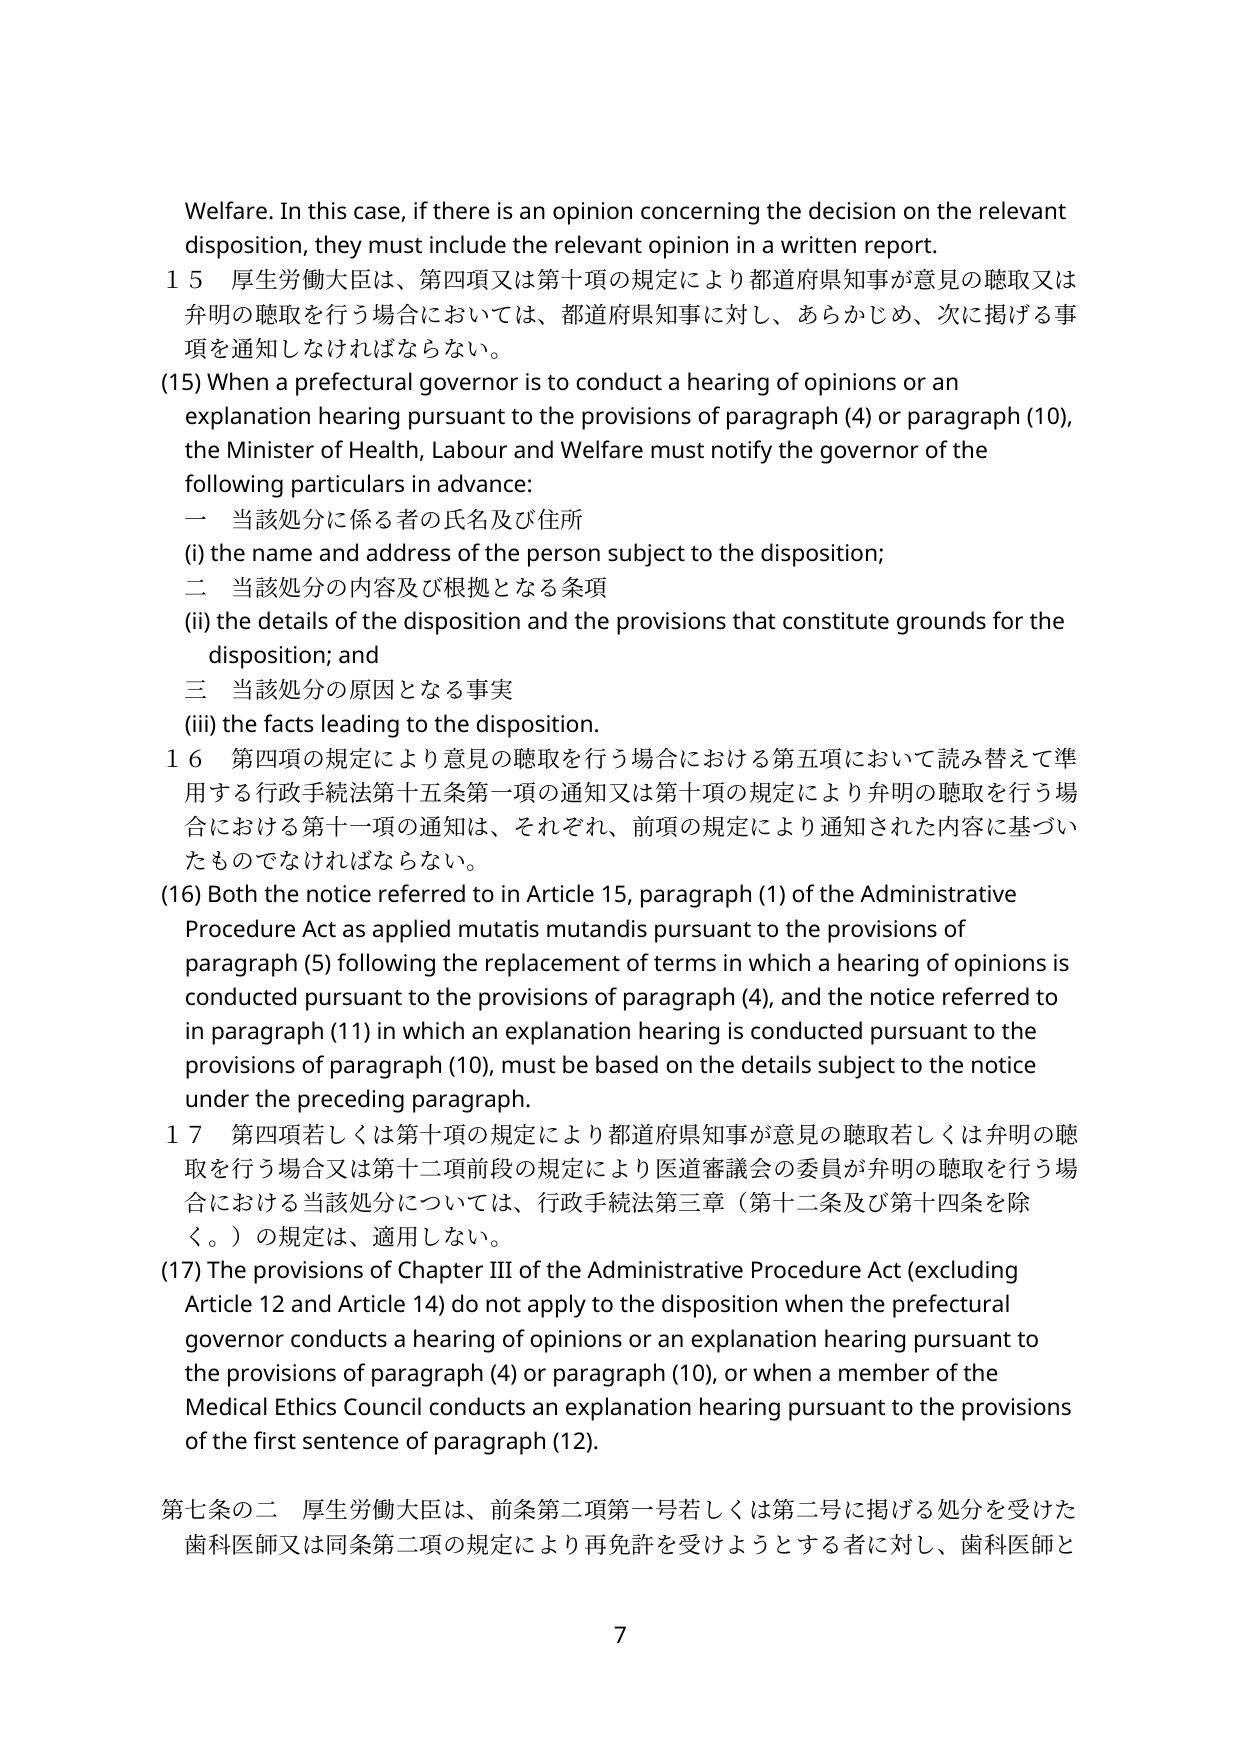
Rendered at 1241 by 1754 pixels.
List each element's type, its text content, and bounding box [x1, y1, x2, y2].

text 三 当該処分の原因となる事実 [184, 672, 1079, 706]
text (iii) the facts leading to the disposition. [184, 706, 1079, 740]
text (16) Both the notice referred to in Article 15, paragraph (1) of the Administrative Procedure Act as applied mutatis mutandis pursuant to the provisions of paragraph (5) following the replacement of terms in which a hearing of opinions is conducted pursuant to the provisions of paragraph (4), and the notice referred to in paragraph (11) in which an explanation hearing is conducted pursuant to the provisions of paragraph (10), must be based on the details subject to the notice under the preceding paragraph. [161, 877, 1079, 1116]
text (ii) the details of the disposition and the provisions that constitute grounds for the disposition; and [184, 604, 1079, 672]
text 一 当該処分に係る者の氏名及び住所 [184, 501, 1079, 535]
text (17) The provisions of Chapter III of the Administrative Procedure Act (excluding Article 12 and Article 14) do not apply to the disposition when the prefectural governor conducts a hearing of opinions or an explanation hearing pursuant to the provisions of paragraph (4) or paragraph (10), or when a member of the Medical Ethics Council conducts an explanation hearing pursuant to the provisions of the first sentence of paragraph (12). [161, 1253, 1079, 1458]
text (15) When a prefectural governor is to conduct a hearing of opinions or an explanation hearing pursuant to the provisions of paragraph (4) or paragraph (10), the Minister of Health, Labour and Welfare must notify the governor of the following particulars in advance: [161, 364, 1079, 501]
text １７ 第四項若しくは第十項の規定により都道府県知事が意見の聴取若しくは弁明の聴取を行う場合又は第十二項前段の規定により医道審議会の委員が弁明の聴取を行う場合における当該処分については、行政手続法第三章（第十二条及び第十四条を除く。）の規定は、適用しない。 [161, 1116, 1079, 1253]
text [161, 1492, 1079, 1560]
text １６ 第四項の規定により意見の聴取を行う場合における第五項において読み替えて準用する行政手続法第十五条第一項の通知又は第十項の規定により弁明の聴取を行う場合における第十一項の通知は、それぞれ、前項の規定により通知された内容に基づいたものでなければならない。 [161, 740, 1079, 877]
text (i) the name and address of the person subject to the disposition; [184, 535, 1079, 569]
text 二 当該処分の内容及び根拠となる条項 [184, 569, 1079, 604]
text １５ 厚生労働大臣は、第四項又は第十項の規定により都道府県知事が意見の聴取又は弁明の聴取を行う場合においては、都道府県知事に対し、あらかじめ、次に掲げる事項を通知しなければならない。 [161, 262, 1079, 364]
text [161, 194, 1079, 262]
